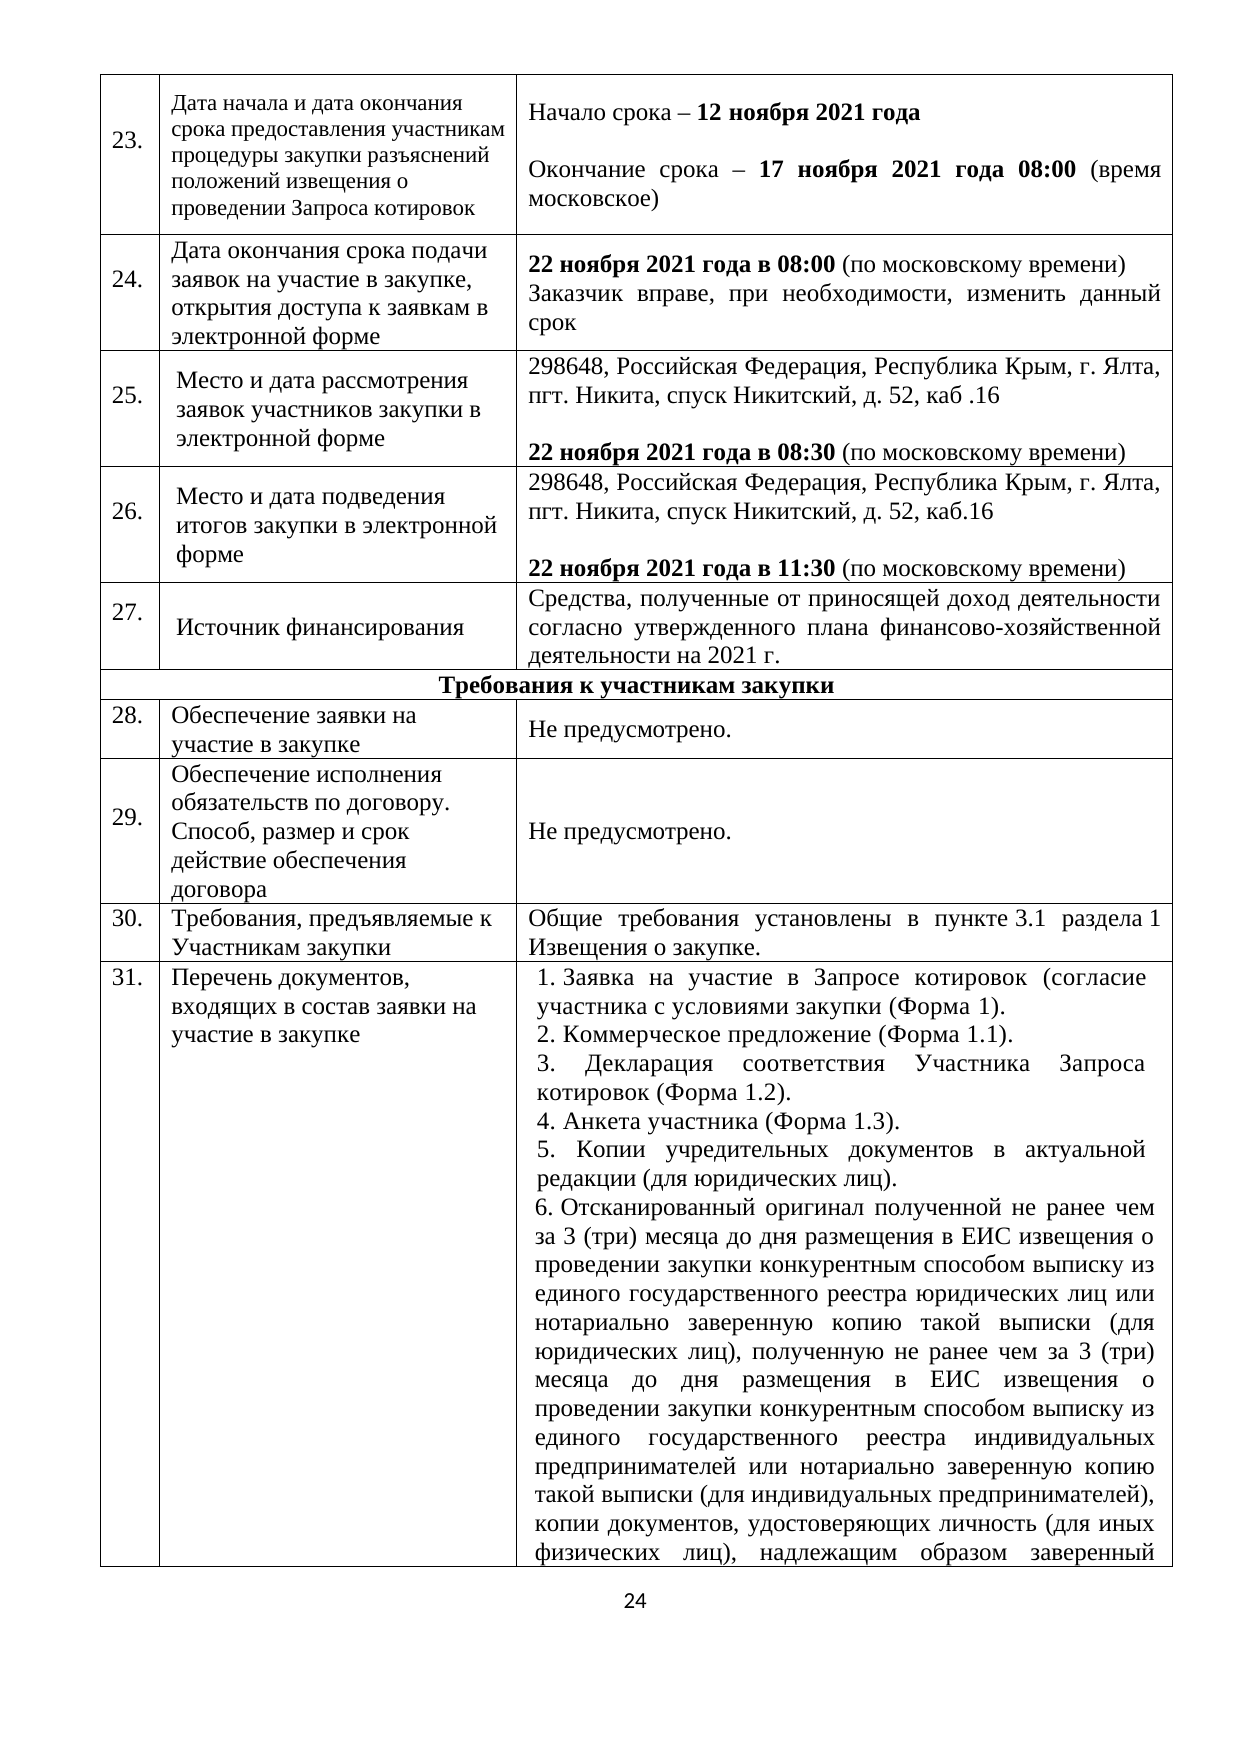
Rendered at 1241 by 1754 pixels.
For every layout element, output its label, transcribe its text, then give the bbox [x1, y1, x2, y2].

table_cell 298648, Российская Федерация, Республика Крым, г. Ялта, пгт. Никита, спуск Никитский, д. 52, каб.16 22 ноября 2021 года в 11:30 (по московскому времени) [517, 467, 1172, 582]
table_cell [101, 962, 159, 1566]
table_cell Дата окончания срока подачи заявок на участие в закупке, открытия доступа к заявкам в электронной форме [160, 235, 516, 350]
table_cell Начало срока – 12 ноября 2021 года Окончание срока – 17 ноября 2021 года 08:00 (время московское) [517, 75, 1172, 234]
table_cell Средства, полученные от приносящей доход деятельности согласно утвержденного плана финансово-хозяйственной деятельности на 2021 г. [517, 583, 1172, 669]
table_cell [101, 351, 159, 466]
table_cell Обеспечение заявки на участие в закупке [160, 700, 516, 758]
table_cell Требования к участникам закупки [101, 670, 1172, 699]
table_cell Требования, предъявляемые к Участникам закупки [160, 904, 516, 961]
table_cell Общие требования установлены в пункте 3.1 раздела 1 Извещения о закупке. [517, 904, 1172, 961]
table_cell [517, 962, 1172, 1566]
table_cell 298648, Российская Федерация, Республика Крым, г. Ялта, пгт. Никита, спуск Никитский, д. 52, каб .16 22 ноября 2021 года в 08:30 (по московскому времени) [517, 351, 1172, 466]
table_cell Источник финансирования [160, 583, 516, 669]
table_cell 22 ноября 2021 года в 08:00 (по московскому времени) Заказчик вправе, при необходимости, изменить данный срок [517, 235, 1172, 350]
table_cell [101, 759, 159, 902]
table_cell Не предусмотрено. [517, 759, 1172, 902]
table_cell Не предусмотрено. [517, 700, 1172, 758]
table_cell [160, 962, 516, 1566]
table_cell Место и дата подведения итогов закупки в электронной форме [160, 467, 516, 582]
table_cell Обеспечение исполнения обязательств по договору. Способ, размер и срок действие обеспечения договора [160, 759, 516, 902]
table_cell [101, 235, 159, 350]
table_cell Место и дата рассмотрения заявок участников закупки в электронной форме [160, 351, 516, 466]
table_cell [101, 75, 159, 234]
table_cell [101, 700, 159, 758]
table_cell [101, 467, 159, 582]
table_cell [101, 904, 159, 961]
table_cell Дата начала и дата окончания срока предоставления участникам процедуры закупки разъяснений положений извещения о проведении Запроса котировок [160, 75, 516, 234]
table_cell [101, 583, 159, 669]
